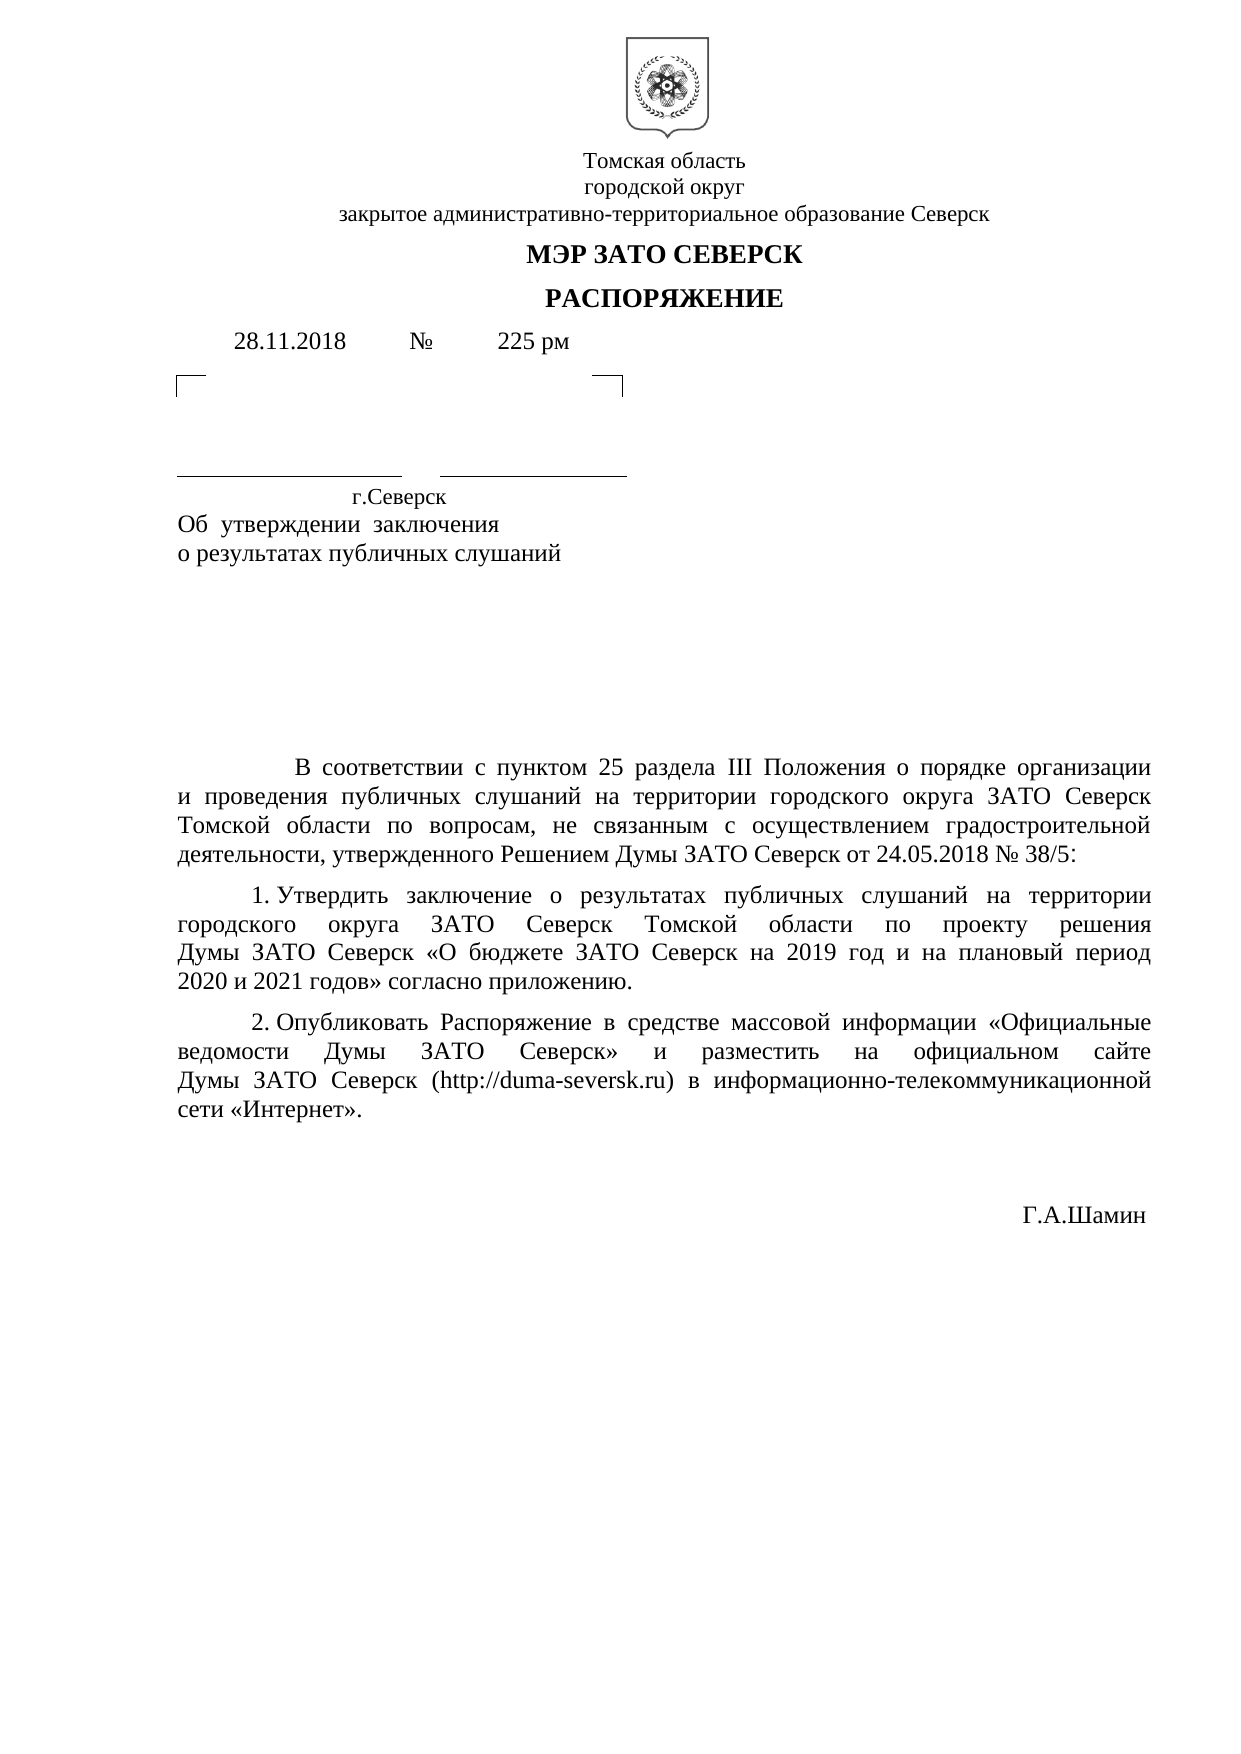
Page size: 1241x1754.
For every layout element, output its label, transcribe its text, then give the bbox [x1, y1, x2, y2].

text Г.А.Шамин [177, 1200, 1152, 1229]
table_header 28.11.2018 [177, 313, 402, 476]
subtitle В соответствии с пунктом 25 раздела III Положения о порядке организации и проведения публичных слушаний на территории городского округа ЗАТО Северск Томской области по вопросам, не связанным с осуществлением градостроительной деятельности, утвержденного Решением Думы ЗАТО Северск от 24.05.2018 № 38/5: [177, 752, 1152, 867]
table_header 225 рм [440, 313, 627, 476]
text 1. Утвердить заключение о результатах публичных слушаний на территории городского округа ЗАТО Северск Томской области по проекту решения Думы ЗАТО Северск «О бюджете ЗАТО Северск на 2019 год и на плановый период 2020 и 2021 годов» согласно приложению. [177, 880, 1152, 995]
text Об утверждении заключения [177, 509, 1152, 538]
table_header № [402, 313, 440, 476]
text о результатах публичных слушаний [177, 538, 1152, 567]
text 2. Опубликовать Распоряжение в средстве массовой информации «Официальные ведомости Думы ЗАТО Северск» и разместить на официальном сайте Думы ЗАТО Северск (http://duma-seversk.ru) в информационно-телекоммуникационной сети «Интернет». [177, 1007, 1152, 1122]
text г.Северск [183, 483, 587, 509]
picture [625, 35, 712, 142]
